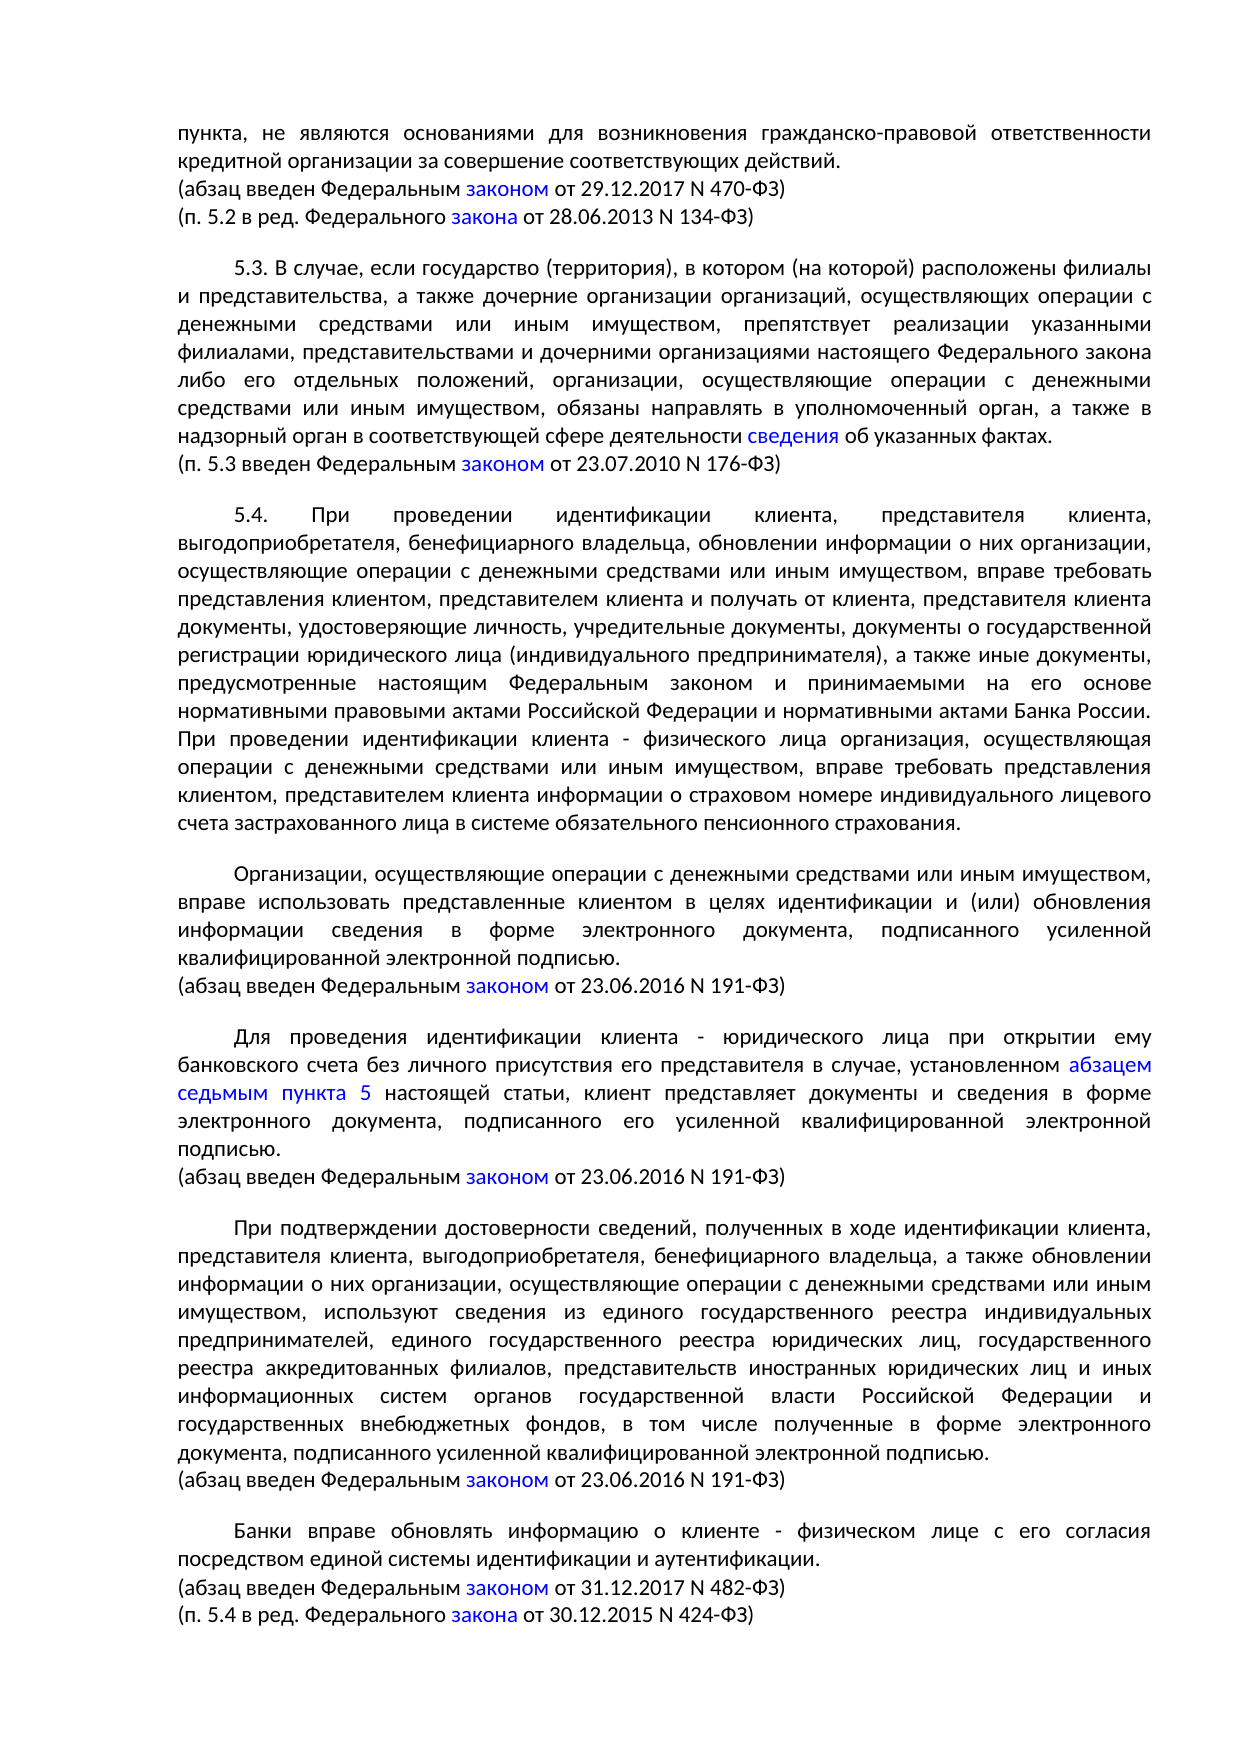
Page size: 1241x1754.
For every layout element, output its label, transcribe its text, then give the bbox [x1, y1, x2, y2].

text 5.3. В случае, если государство (территория), в котором (на которой) расположены филиалы и представительства, а также дочерние организации организаций, осуществляющих операции с денежными средствами или иным имуществом, препятствует реализации указанными филиалами, представительствами и дочерними организациями настоящего Федерального закона либо его отдельных положений, организации, осуществляющие операции с денежными средствами или иным имуществом, обязаны направлять в уполномоченный орган, а также в надзорный орган в соответствующей сфере деятельности сведения об указанных фактах. [177, 253, 1152, 449]
text (абзац введен Федеральным законом от 29.12.2017 N 470-ФЗ) [177, 174, 1152, 202]
text 5.4. При проведении идентификации клиента, представителя клиента, выгодоприобретателя, бенефициарного владельца, обновлении информации о них организации, осуществляющие операции с денежными средствами или иным имуществом, вправе требовать представления клиентом, представителем клиента и получать от клиента, представителя клиента документы, удостоверяющие личность, учредительные документы, документы о государственной регистрации юридического лица (индивидуального предпринимателя), а также иные документы, предусмотренные настоящим Федеральным законом и принимаемыми на его основе нормативными правовыми актами Российской Федерации и нормативными актами Банка России. При проведении идентификации клиента - физического лица организация, осуществляющая операции с денежными средствами или иным имуществом, вправе требовать представления клиентом, представителем клиента информации о страховом номере индивидуального лицевого счета застрахованного лица в системе обязательного пенсионного страхования. [177, 500, 1152, 836]
text (п. 5.2 в ред. Федерального закона от 28.06.2013 N 134-ФЗ) [177, 202, 1152, 230]
text (п. 5.4 в ред. Федерального закона от 30.12.2015 N 424-ФЗ) [177, 1601, 1152, 1629]
text (абзац введен Федеральным законом от 23.06.2016 N 191-ФЗ) [177, 1162, 1152, 1191]
text (абзац введен Федеральным законом от 31.12.2017 N 482-ФЗ) [177, 1573, 1152, 1601]
text При подтверждении достоверности сведений, полученных в ходе идентификации клиента, представителя клиента, выгодоприобретателя, бенефициарного владельца, а также обновлении информации о них организации, осуществляющие операции с денежными средствами или иным имуществом, используют сведения из единого государственного реестра индивидуальных предпринимателей, единого государственного реестра юридических лиц, государственного реестра аккредитованных филиалов, представительств иностранных юридических лиц и иных информационных систем органов государственной власти Российской Федерации и государственных внебюджетных фондов, в том числе полученные в форме электронного документа, подписанного усиленной квалифицированной электронной подписью. [177, 1213, 1152, 1466]
text Организации, осуществляющие операции с денежными средствами или иным имуществом, вправе использовать представленные клиентом в целях идентификации и (или) обновления информации сведения в форме электронного документа, подписанного усиленной квалифицированной электронной подписью. [177, 859, 1152, 971]
text Банки вправе обновлять информацию о клиенте - физическом лице с его согласия посредством единой системы идентификации и аутентификации. [177, 1517, 1152, 1573]
text (п. 5.3 введен Федеральным законом от 23.07.2010 N 176-ФЗ) [177, 449, 1152, 477]
text Для проведения идентификации клиента - юридического лица при открытии ему банковского счета без личного присутствия его представителя в случае, установленном абзацем седьмым пункта 5 настоящей статьи, клиент представляет документы и сведения в форме электронного документа, подписанного его усиленной квалифицированной электронной подписью. [177, 1022, 1152, 1162]
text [177, 118, 1152, 174]
text (абзац введен Федеральным законом от 23.06.2016 N 191-ФЗ) [177, 1466, 1152, 1494]
text (абзац введен Федеральным законом от 23.06.2016 N 191-ФЗ) [177, 971, 1152, 999]
